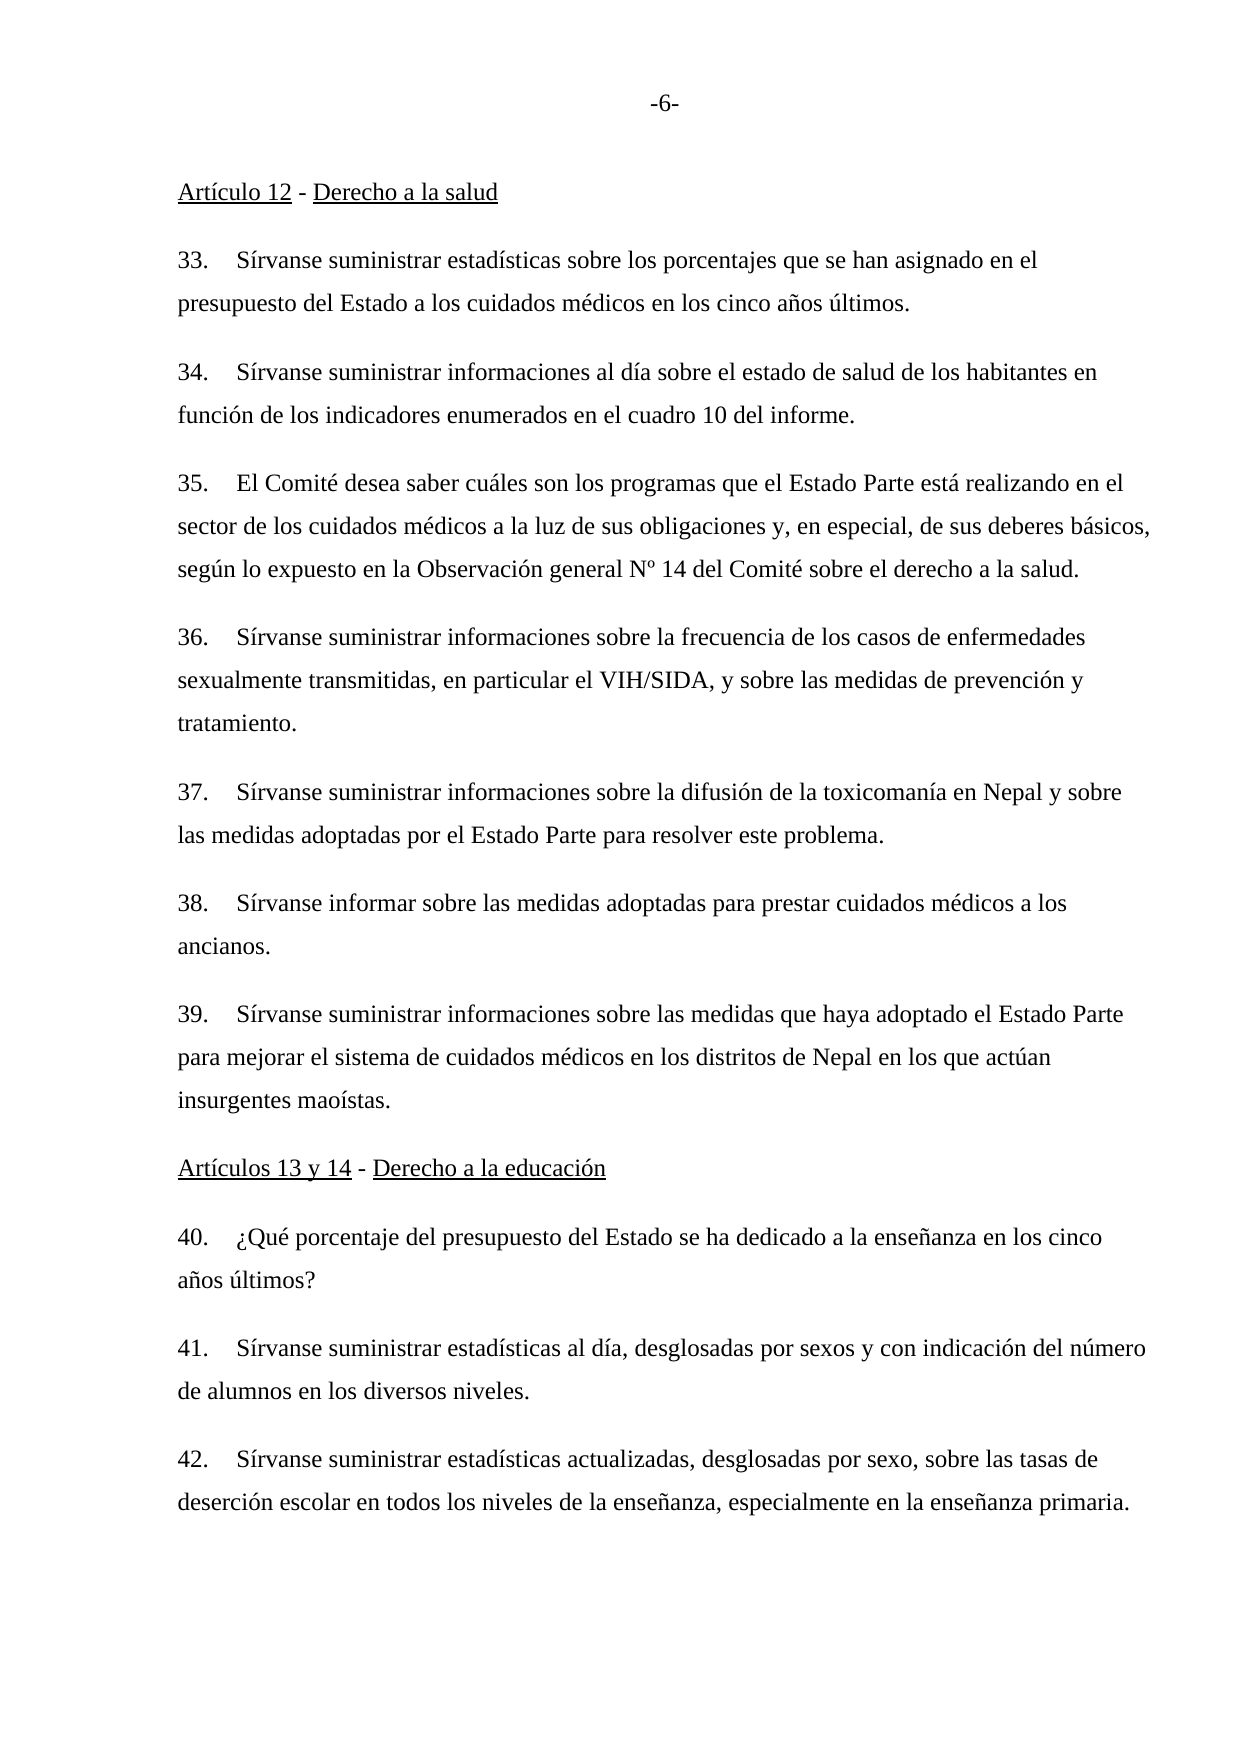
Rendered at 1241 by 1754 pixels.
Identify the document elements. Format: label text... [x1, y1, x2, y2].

text 39. Sírvanse suministrar informaciones sobre las medidas que haya adoptado el Estado Parte para mejorar el sistema de cuidados médicos en los distritos de Nepal en los que actúan insurgentes maoístas. [177, 999, 1152, 1114]
text 42. Sírvanse suministrar estadísticas actualizadas, desglosadas por sexo, sobre las tasas de deserción escolar en todos los niveles de la enseñanza, especialmente en la enseñanza primaria. [177, 1444, 1152, 1516]
text 33. Sírvanse suministrar estadísticas sobre los porcentajes que se han asignado en el presupuesto del Estado a los cuidados médicos en los cinco años últimos. [177, 245, 1152, 317]
text 37. Sírvanse suministrar informaciones sobre la difusión de la toxicomanía en Nepal y sobre las medidas adoptadas por el Estado Parte para resolver este problema. [177, 777, 1152, 848]
text Artículos 13 y 14 - Derecho a la educación [177, 1153, 1152, 1182]
text 41. Sírvanse suministrar estadísticas al día, desglosadas por sexos y con indicación del número de alumnos en los diversos niveles. [177, 1333, 1152, 1405]
text 34. Sírvanse suministrar informaciones al día sobre el estado de salud de los habitantes en función de los indicadores enumerados en el cuadro 10 del informe. [177, 357, 1152, 428]
text 35. El Comité desea saber cuáles son los programas que el Estado Parte está realizando en el sector de los cuidados médicos a la luz de sus obligaciones y, en especial, de sus deberes básicos, según lo expuesto en la Observación general Nº 14 del Comité sobre el derecho a la salud. [177, 468, 1152, 583]
text 38. Sírvanse informar sobre las medidas adoptadas para prestar cuidados médicos a los ancianos. [177, 888, 1152, 960]
text 36. Sírvanse suministrar informaciones sobre la frecuencia de los casos de enfermedades sexualmente transmitidas, en particular el VIH/SIDA, y sobre las medidas de prevención y tratamiento. [177, 622, 1152, 737]
text 40. ¿Qué porcentaje del presupuesto del Estado se ha dedicado a la enseñanza en los cinco años últimos? [177, 1222, 1152, 1293]
text Artículo 12 - Derecho a la salud [177, 177, 1152, 206]
